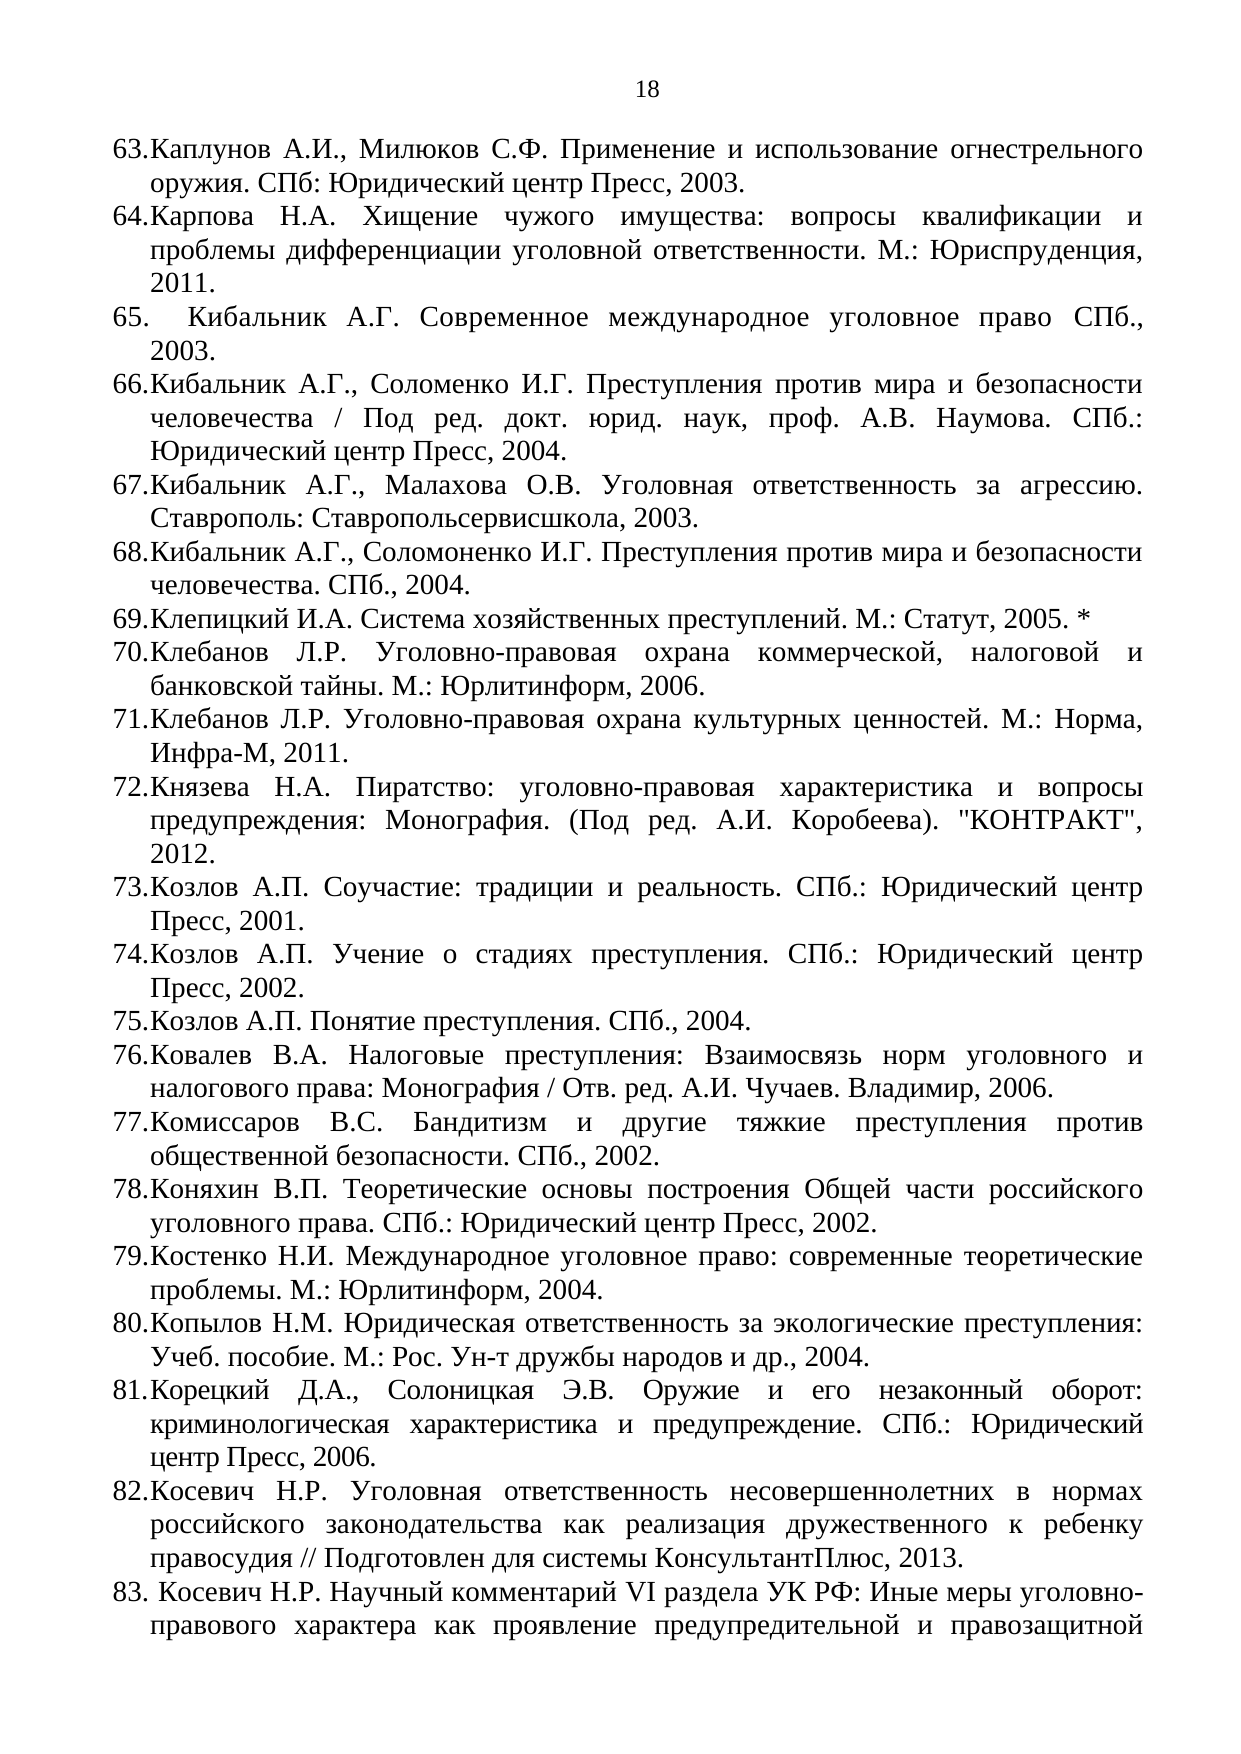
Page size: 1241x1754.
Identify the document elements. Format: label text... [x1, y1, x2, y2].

list Козлов А.П. Учение о стадиях преступления. СПб.: Юридический центр Пресс, 2002. [112, 936, 1144, 1003]
list Каплунов А.И., Милюков С.Ф. Применение и использование огнестрельного оружия. СПб: Юридический центр Пресс, 2003. [112, 131, 1144, 198]
list Клебанов Л.Р. Уголовно-правовая охрана коммерческой, налоговой и банковской тайны. М.: Юрлитинформ, 2006. [112, 634, 1144, 702]
list Клебанов Л.Р. Уголовно-правовая охрана культурных ценностей. М.: Норма, Инфра-М, 2011. [112, 702, 1144, 769]
list Кибальник А.Г., Соломенко И.Г. Преступления против мира и безопасности человечества / Под ред. докт. юрид. наук, проф. А.В. Наумова. СПб.: Юридический центр Пресс, 2004. [112, 366, 1144, 467]
list Корецкий Д.А., Солоницкая Э.В. Оружие и его незаконный оборот: криминологическая характеристика и предупреждение. СПб.: Юридический центр Пресс, 2006. [112, 1372, 1144, 1473]
list Князева Н.А. Пиратство: уголовно-правовая характеристика и вопросы предупреждения: Монография. (Под ред. А.И. Коробеева). "КОНТРАКТ", 2012. [112, 769, 1144, 869]
list Косевич Н.Р. Уголовная ответственность несовершеннолетних в нормах российского законодательства как реализация дружественного к ребенку правосудия // Подготовлен для системы КонсультантПлюс, 2013. [112, 1473, 1144, 1574]
list Коняхин В.П. Теоретические основы построения Общей части российского уголовного права. СПб.: Юридический центр Пресс, 2002. [112, 1171, 1144, 1238]
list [112, 1574, 1144, 1641]
list Козлов А.П. Понятие преступления. СПб., 2004. [112, 1003, 1144, 1037]
list Кибальник А.Г. Современное международное уголовное право СПб., 2003. [112, 299, 1144, 366]
list Комиссаров В.С. Бандитизм и другие тяжкие преступления против общественной безопасности. СПб., 2002. [112, 1104, 1144, 1171]
list Кибальник А.Г., Малахова О.В. Уголовная ответственность за агрессию. Ставрополь: Ставропольсервисшкола, 2003. [112, 467, 1144, 534]
list Костенко Н.И. Международное уголовное право: современные теоретические проблемы. М.: Юрлитинформ, 2004. [112, 1238, 1144, 1305]
list Ковалев В.А. Налоговые преступления: Взаимосвязь норм уголовного и налогового права: Монография / Отв. ред. А.И. Чучаев. Владимир, 2006. [112, 1037, 1144, 1104]
list Карпова Н.А. Хищение чужого имущества: вопросы квалификации и проблемы дифференциации уголовной ответственности. М.: Юриспруденция, 2011. [112, 198, 1144, 299]
list Копылов Н.М. Юридическая ответственность за экологические преступления: Учеб. пособие. М.: Рос. Ун-т дружбы народов и др., 2004. [112, 1305, 1144, 1372]
list Клепицкий И.А. Система хозяйственных преступлений. М.: Статут, 2005. * [112, 601, 1144, 634]
list Козлов А.П. Соучастие: традиции и реальность. СПб.: Юридический центр Пресс, 2001. [112, 869, 1144, 936]
list Кибальник А.Г., Соломоненко И.Г. Преступления против мира и безопасности человечества. СПб., 2004. [112, 534, 1144, 601]
